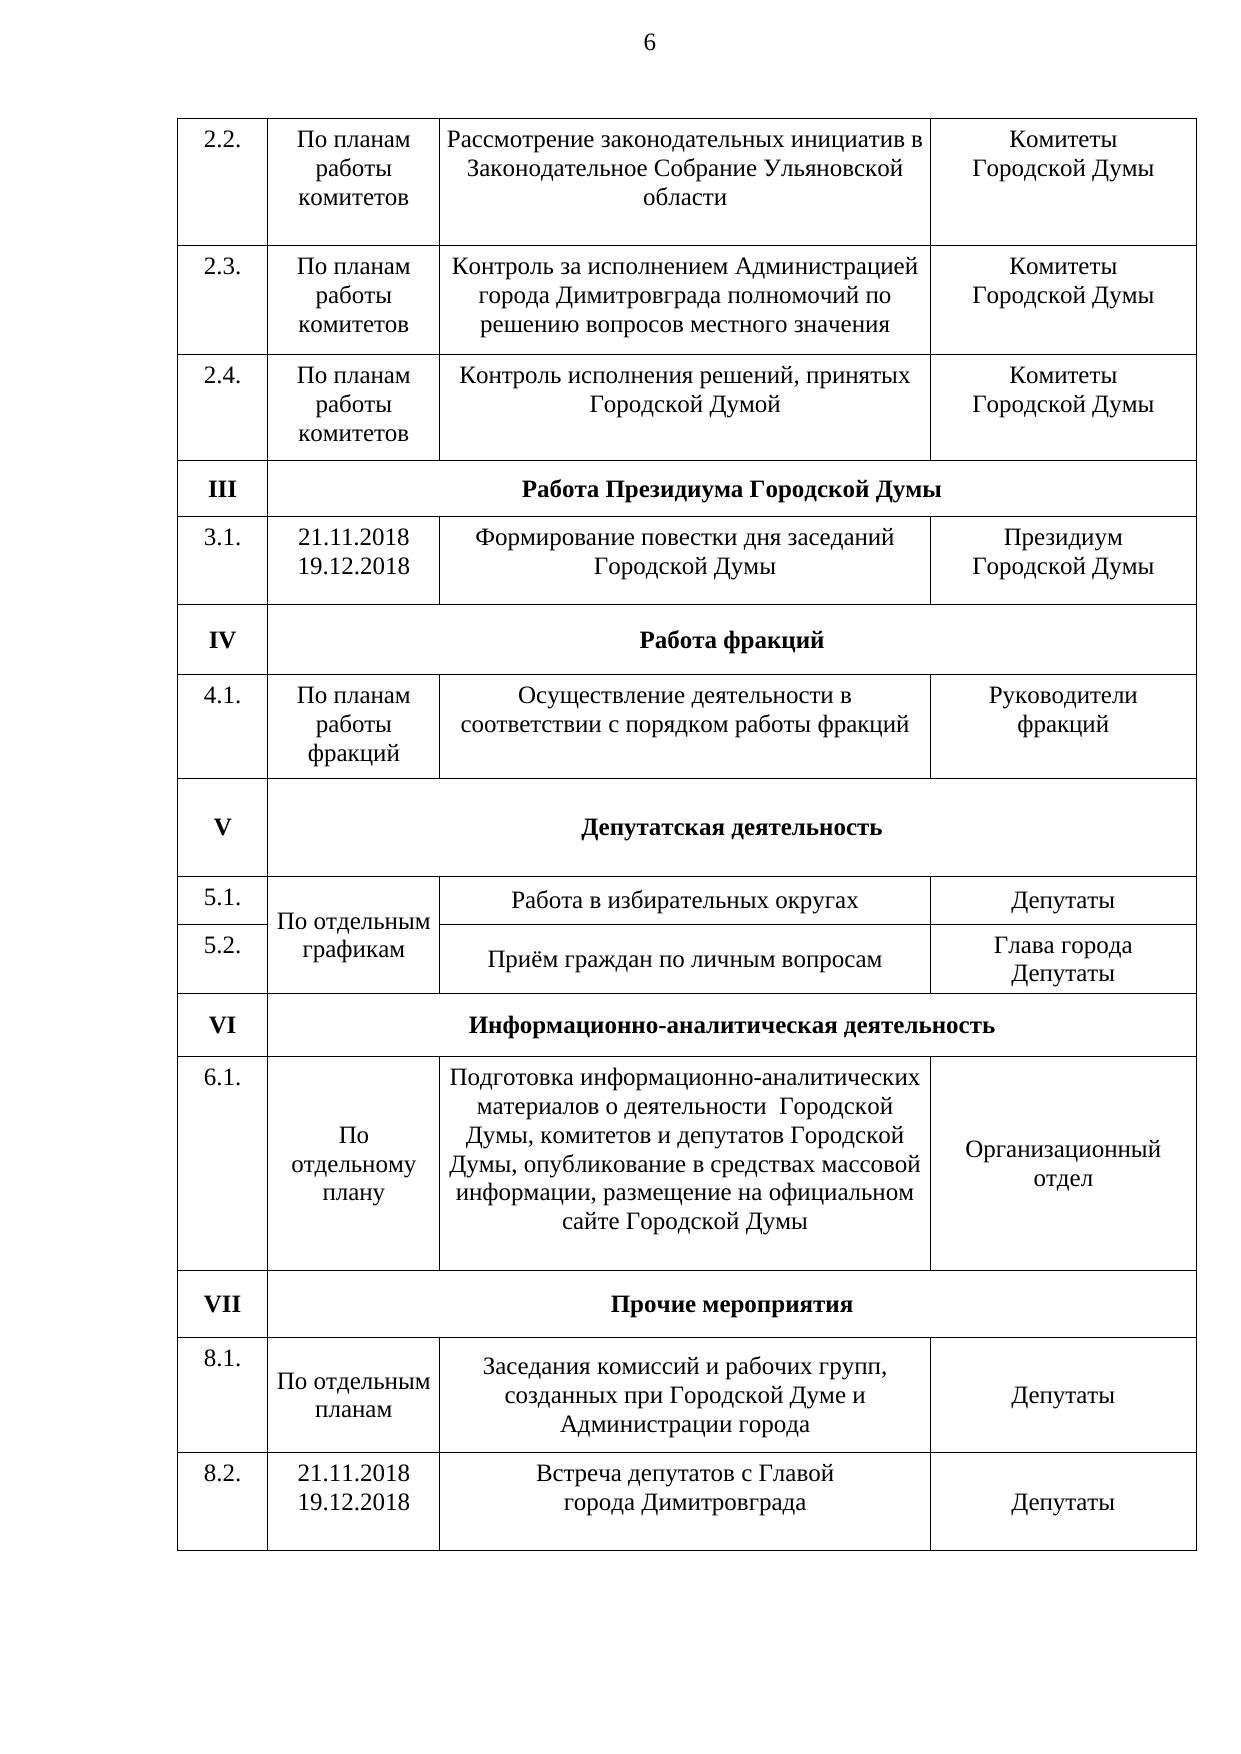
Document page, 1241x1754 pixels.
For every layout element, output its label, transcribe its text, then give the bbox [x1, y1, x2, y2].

table_cell Депутаты [931, 877, 1196, 923]
table_cell Комитеты Городской Думы [931, 246, 1196, 354]
table_cell Руководители фракций [931, 675, 1196, 777]
table_cell Депутаты [931, 1338, 1196, 1452]
table_cell 4.1. [178, 675, 267, 777]
table_cell V [178, 779, 267, 876]
table_cell 8.1. [178, 1338, 267, 1452]
table_cell Президиум Городской Думы [931, 517, 1196, 604]
table_cell 21.11.2018 19.12.2018 [268, 517, 439, 604]
table_cell Комитеты Городской Думы [931, 355, 1196, 460]
table_cell Депутаты [931, 1453, 1196, 1550]
table_cell Организационный отдел [931, 1057, 1196, 1269]
table_cell По планам работы комитетов [268, 246, 439, 354]
table_cell Контроль исполнения решений, принятых Городской Думой [440, 355, 930, 460]
table_cell Глава города Депутаты [931, 925, 1196, 993]
table_cell 6.1. [178, 1057, 267, 1269]
table_cell 8.2. [178, 1453, 267, 1550]
table_cell По отдельным графикам [268, 877, 439, 993]
table_cell Контроль за исполнением Администрацией города Димитровграда полномочий по решению вопросов местного значения [440, 246, 930, 354]
table_cell Рассмотрение законодательных инициатив в Законодательное Собрание Ульяновской области [440, 119, 930, 245]
table_cell Депутатская деятельность [268, 779, 1196, 876]
table_cell 21.11.2018 19.12.2018 [268, 1453, 439, 1550]
table_cell По планам работы комитетов [268, 355, 439, 460]
table_cell Работа Президиума Городской Думы [268, 461, 1196, 516]
table_cell По отдельным планам [268, 1338, 439, 1452]
table_cell 2.4. [178, 355, 267, 460]
table_cell Работа в избирательных округах [440, 877, 930, 923]
table_cell 3.1. [178, 517, 267, 604]
table_cell 2.2. [178, 119, 267, 245]
table_cell 2.3. [178, 246, 267, 354]
table_cell По планам работы фракций [268, 675, 439, 777]
table_cell Информационно-аналитическая деятельность [268, 994, 1196, 1056]
table_cell Заседания комиссий и рабочих групп, созданных при Городской Думе и Администрации города [440, 1338, 930, 1452]
table_cell Приём граждан по личным вопросам [440, 925, 930, 993]
table_cell 5.2. [178, 925, 267, 993]
table_cell VII [178, 1271, 267, 1337]
table_cell Прочие мероприятия [268, 1271, 1196, 1337]
table_cell III [178, 461, 267, 516]
table_cell По отдельному плану [268, 1057, 439, 1269]
table_cell Встреча депутатов с Главой города Димитровграда [440, 1453, 930, 1550]
table_cell Формирование повестки дня заседаний Городской Думы [440, 517, 930, 604]
table_cell Работа фракций [268, 605, 1196, 674]
table_cell VI [178, 994, 267, 1056]
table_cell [268, 119, 439, 245]
table_cell Подготовка информационно-аналитических материалов о деятельности Городской Думы, комитетов и депутатов Городской Думы, опубликование в средствах массовой информации, размещение на официальном сайте Городской Думы [440, 1057, 930, 1269]
table_cell 5.1. [178, 877, 267, 923]
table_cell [931, 119, 1196, 245]
table_cell IV [178, 605, 267, 674]
table_cell Осуществление деятельности в соответствии с порядком работы фракций [440, 675, 930, 777]
